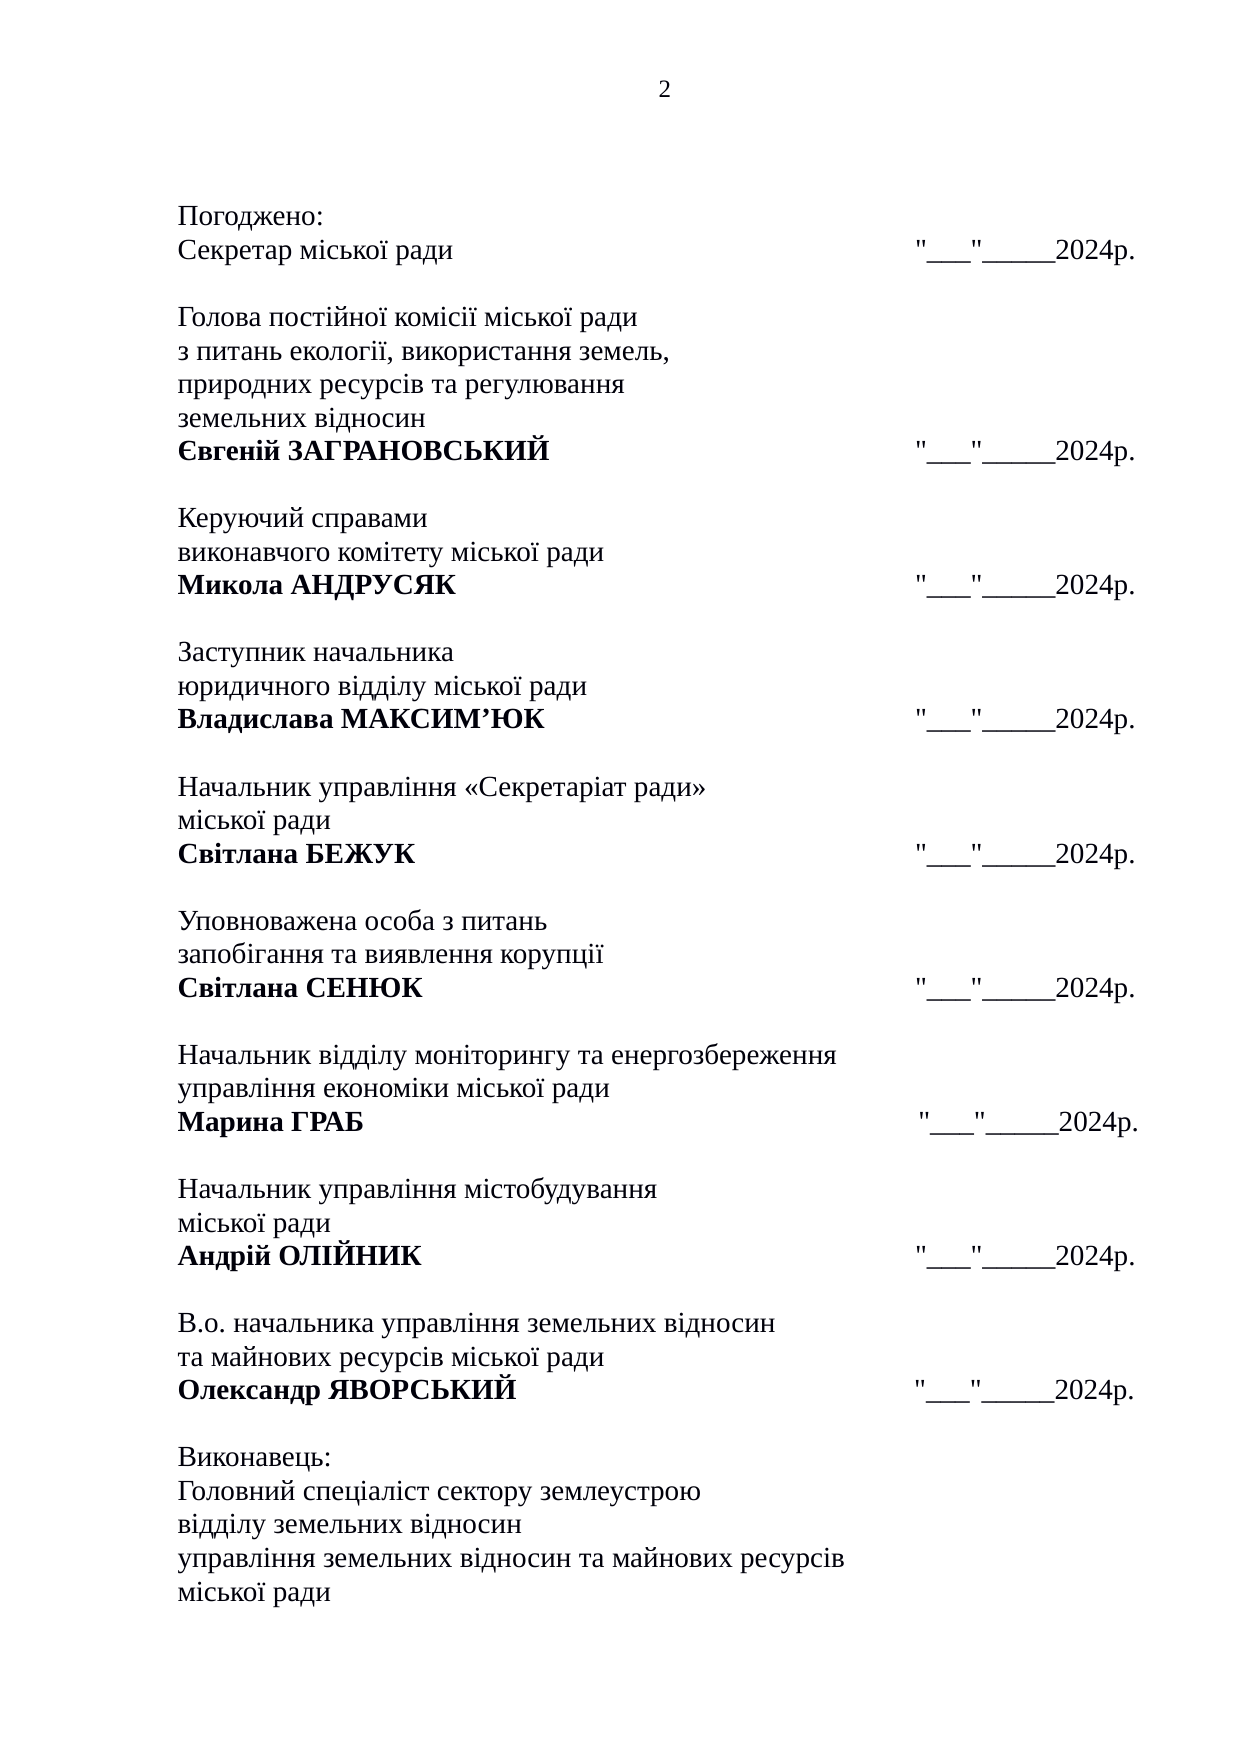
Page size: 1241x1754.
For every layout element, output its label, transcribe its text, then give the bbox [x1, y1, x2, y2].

text Марина ГРАБ "___"_____2024р. [177, 1104, 1152, 1138]
text управління земельних відносин та майнових ресурсів [177, 1540, 1152, 1574]
text Уповноважена особа з питань [177, 903, 1152, 936]
text та майнових ресурсів міської ради [177, 1339, 1152, 1372]
text з питань екології, використання земель, [177, 333, 1152, 366]
text міської ради [177, 1574, 1152, 1607]
text міської ради [177, 1205, 1152, 1238]
text В.о. начальника управління земельних відносин [177, 1305, 1152, 1339]
text Начальник відділу моніторингу та енергозбереження [177, 1037, 1152, 1071]
text Олександр ЯВОРСЬКИЙ "___"_____2024р. [177, 1372, 1152, 1406]
text Виконавець: [177, 1439, 1152, 1473]
text Світлана БЕЖУК "___"_____2024р. [177, 836, 1152, 869]
text Головний спеціаліст сектору землеустрою [177, 1473, 1152, 1507]
text Секретар міської ради "___"_____2024р. [177, 232, 1152, 266]
text природних ресурсів та регулювання [177, 366, 1152, 400]
text Владислава МАКСИМ’ЮК "___"_____2024р. [177, 702, 1152, 735]
text запобігання та виявлення корупції [177, 936, 1152, 970]
text юридичного відділу міської ради [177, 668, 1152, 702]
text управління економіки міської ради [177, 1071, 1152, 1104]
text міської ради [177, 802, 1152, 836]
text Євгеній ЗАГРАНОВСЬКИЙ "___"_____2024р. [177, 433, 1152, 467]
text Заступник начальника [177, 634, 1152, 668]
text виконавчого комітету міської ради [177, 534, 1152, 567]
text Андрій ОЛІЙНИК "___"_____2024р. [177, 1238, 1152, 1272]
text Микола АНДРУСЯК "___"_____2024р. [177, 567, 1152, 601]
text Світлана СЕНЮК "___"_____2024р. [177, 970, 1152, 1003]
text Начальник управління «Секретаріат ради» [177, 769, 1152, 802]
text земельних відносин [177, 400, 1152, 433]
text Погоджено: [177, 198, 1152, 232]
text Керуючий справами [177, 500, 1152, 534]
text Начальник управління містобудування [177, 1171, 1152, 1205]
text Голова постійної комісії міської ради [177, 299, 1152, 333]
text відділу земельних відносин [177, 1507, 1152, 1540]
